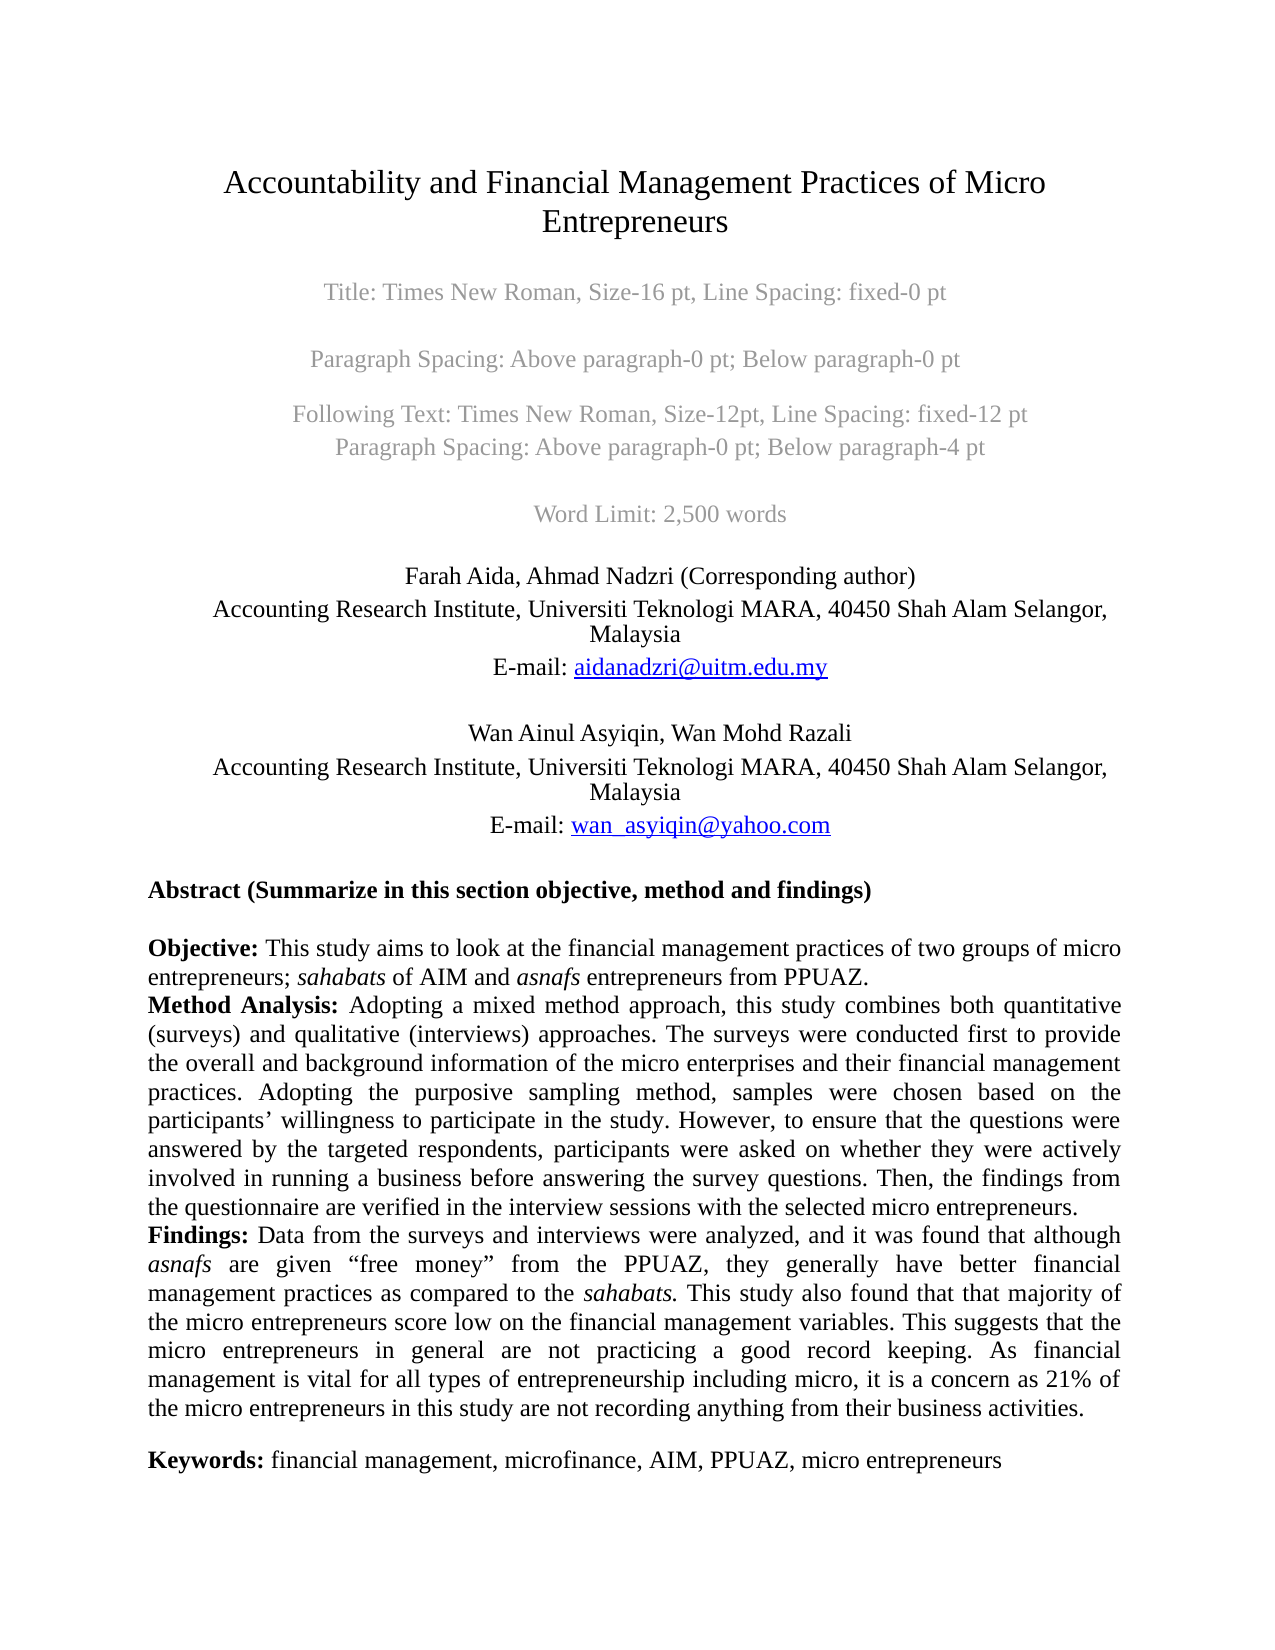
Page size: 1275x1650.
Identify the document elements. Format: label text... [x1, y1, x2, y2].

text Word Limit: 2,500 words [148, 502, 1122, 527]
text E-mail: aidanadzri@uitm.edu.my [148, 656, 1122, 681]
text Objective: This study aims to look at the financial management practices of two groups of micro entrepreneurs; sahabats of AIM and asnafs entrepreneurs from PPUAZ. [148, 933, 1122, 990]
text Accountability and Financial Management Practices of Micro Entrepreneurs [148, 162, 1122, 239]
text Paragraph Spacing: Above paragraph-0 pt; Below paragraph-0 pt [148, 344, 1122, 373]
text Abstract (Summarize in this section objective, method and findings) [148, 875, 1122, 904]
text Findings: Data from the surveys and interviews were analyzed, and it was found that although asnafs are given “free money” from the PPUAZ, they generally have better financial management practices as compared to the sahabats. This study also found that that majority of the micro entrepreneurs score low on the financial management variables. This suggests that the micro entrepreneurs in general are not practicing a good record keeping. As financial management is vital for all types of entrepreneurship including micro, it is a concern as 21% of the micro entrepreneurs in this study are not recording anything from their business activities. [148, 1220, 1122, 1422]
text Accounting Research Institute, Universiti Teknologi MARA, 40450 Shah Alam Selangor, Malaysia [148, 755, 1122, 805]
text Paragraph Spacing: Above paragraph-0 pt; Below paragraph-4 pt [148, 435, 1122, 460]
text Method Analysis: Adopting a mixed method approach, this study combines both quantitative (surveys) and qualitative (interviews) approaches. The surveys were conducted first to provide the overall and background information of the micro enterprises and their financial management practices. Adopting the purposive sampling method, samples were chosen based on the participants’ willingness to participate in the study. However, to ensure that the questions were answered by the targeted respondents, participants were asked on whether they were actively involved in running a business before answering the survey questions. Then, the findings from the questionnaire are verified in the interview sessions with the selected micro entrepreneurs. [148, 990, 1122, 1220]
text Keywords: financial management, microfinance, AIM, PPUAZ, micro entrepreneurs [148, 1446, 1122, 1474]
text Farah Aida, Ahmad Nadzri (Corresponding author) [148, 564, 1122, 589]
text Accounting Research Institute, Universiti Teknologi MARA, 40450 Shah Alam Selangor, Malaysia [148, 597, 1122, 647]
text E-mail: wan_asyiqin@yahoo.com [148, 813, 1122, 838]
text Title: Times New Roman, Size-16 pt, Line Spacing: fixed-0 pt [148, 277, 1122, 306]
text Wan Ainul Asyiqin, Wan Mohd Razali [148, 722, 1122, 747]
text Following Text: Times New Roman, Size-12pt, Line Spacing: fixed-12 pt [148, 402, 1122, 427]
